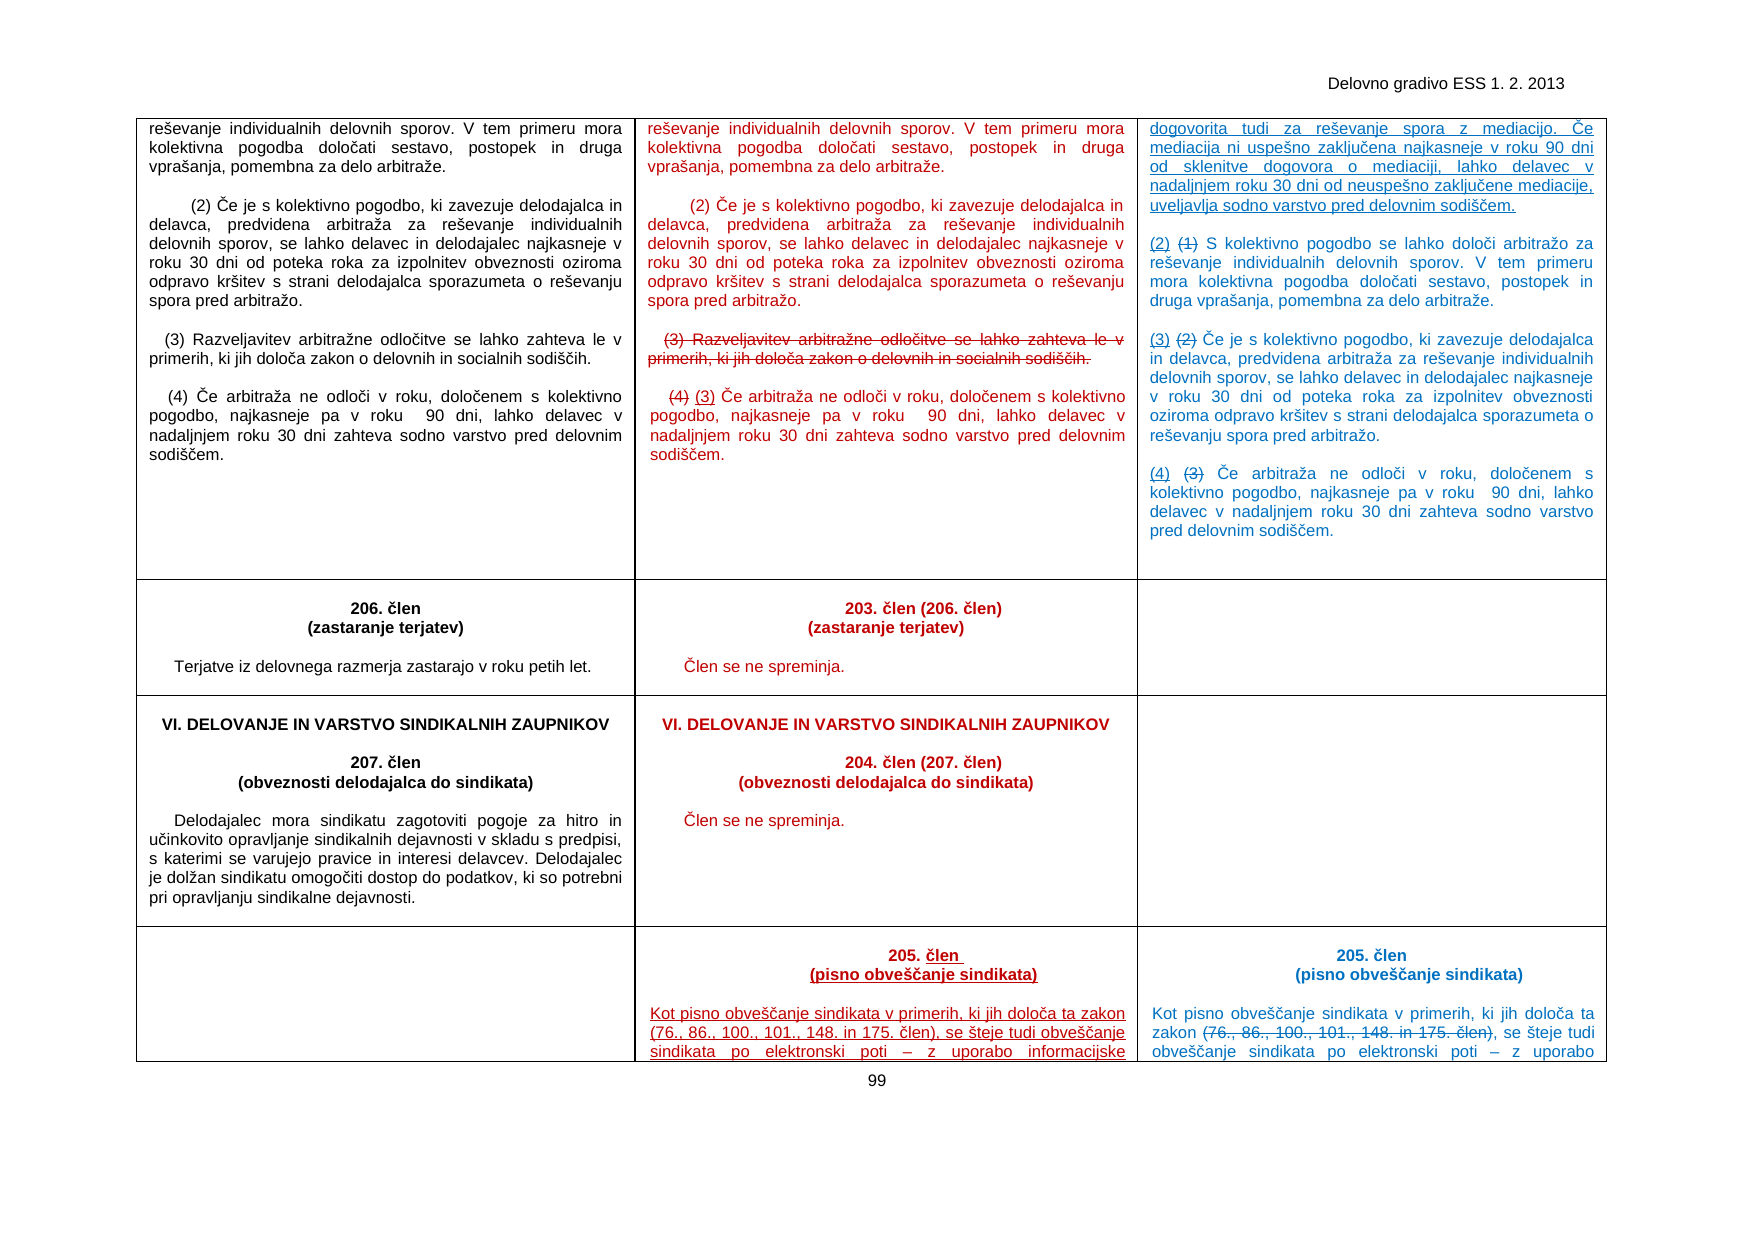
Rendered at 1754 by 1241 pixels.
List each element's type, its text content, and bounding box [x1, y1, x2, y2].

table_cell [636, 927, 1137, 1061]
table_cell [1138, 119, 1606, 579]
table_cell VI. DELOVANJE IN VARSTVO SINDIKALNIH ZAUPNIKOV 207. člen (obveznosti delodajalca do sindikata) Delodajalec mora sindikatu zagotoviti pogoje za hitro in učinkovito opravljanje sindikalnih dejavnosti v skladu s predpisi, s katerimi se varujejo pravice in interesi delavcev. Delodajalec je dolžan sindikatu omogočiti dostop do podatkov, ki so potrebni pri opravljanju sindikalne dejavnosti. [137, 696, 634, 926]
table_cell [137, 119, 634, 579]
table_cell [1138, 927, 1606, 1061]
table_cell [137, 927, 634, 1061]
table_cell [1138, 696, 1606, 926]
table_cell VI. DELOVANJE IN VARSTVO SINDIKALNIH ZAUPNIKOV člen (207. člen) (obveznosti delodajalca do sindikata) Člen se ne spreminja. [636, 696, 1137, 926]
table_cell člen (206. člen) (zastaranje terjatev) Člen se ne spreminja. [636, 580, 1137, 695]
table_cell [636, 119, 1137, 579]
table_cell 206. člen (zastaranje terjatev) Terjatve iz delovnega razmerja zastarajo v roku petih let. [137, 580, 634, 695]
table_cell [1138, 580, 1606, 695]
